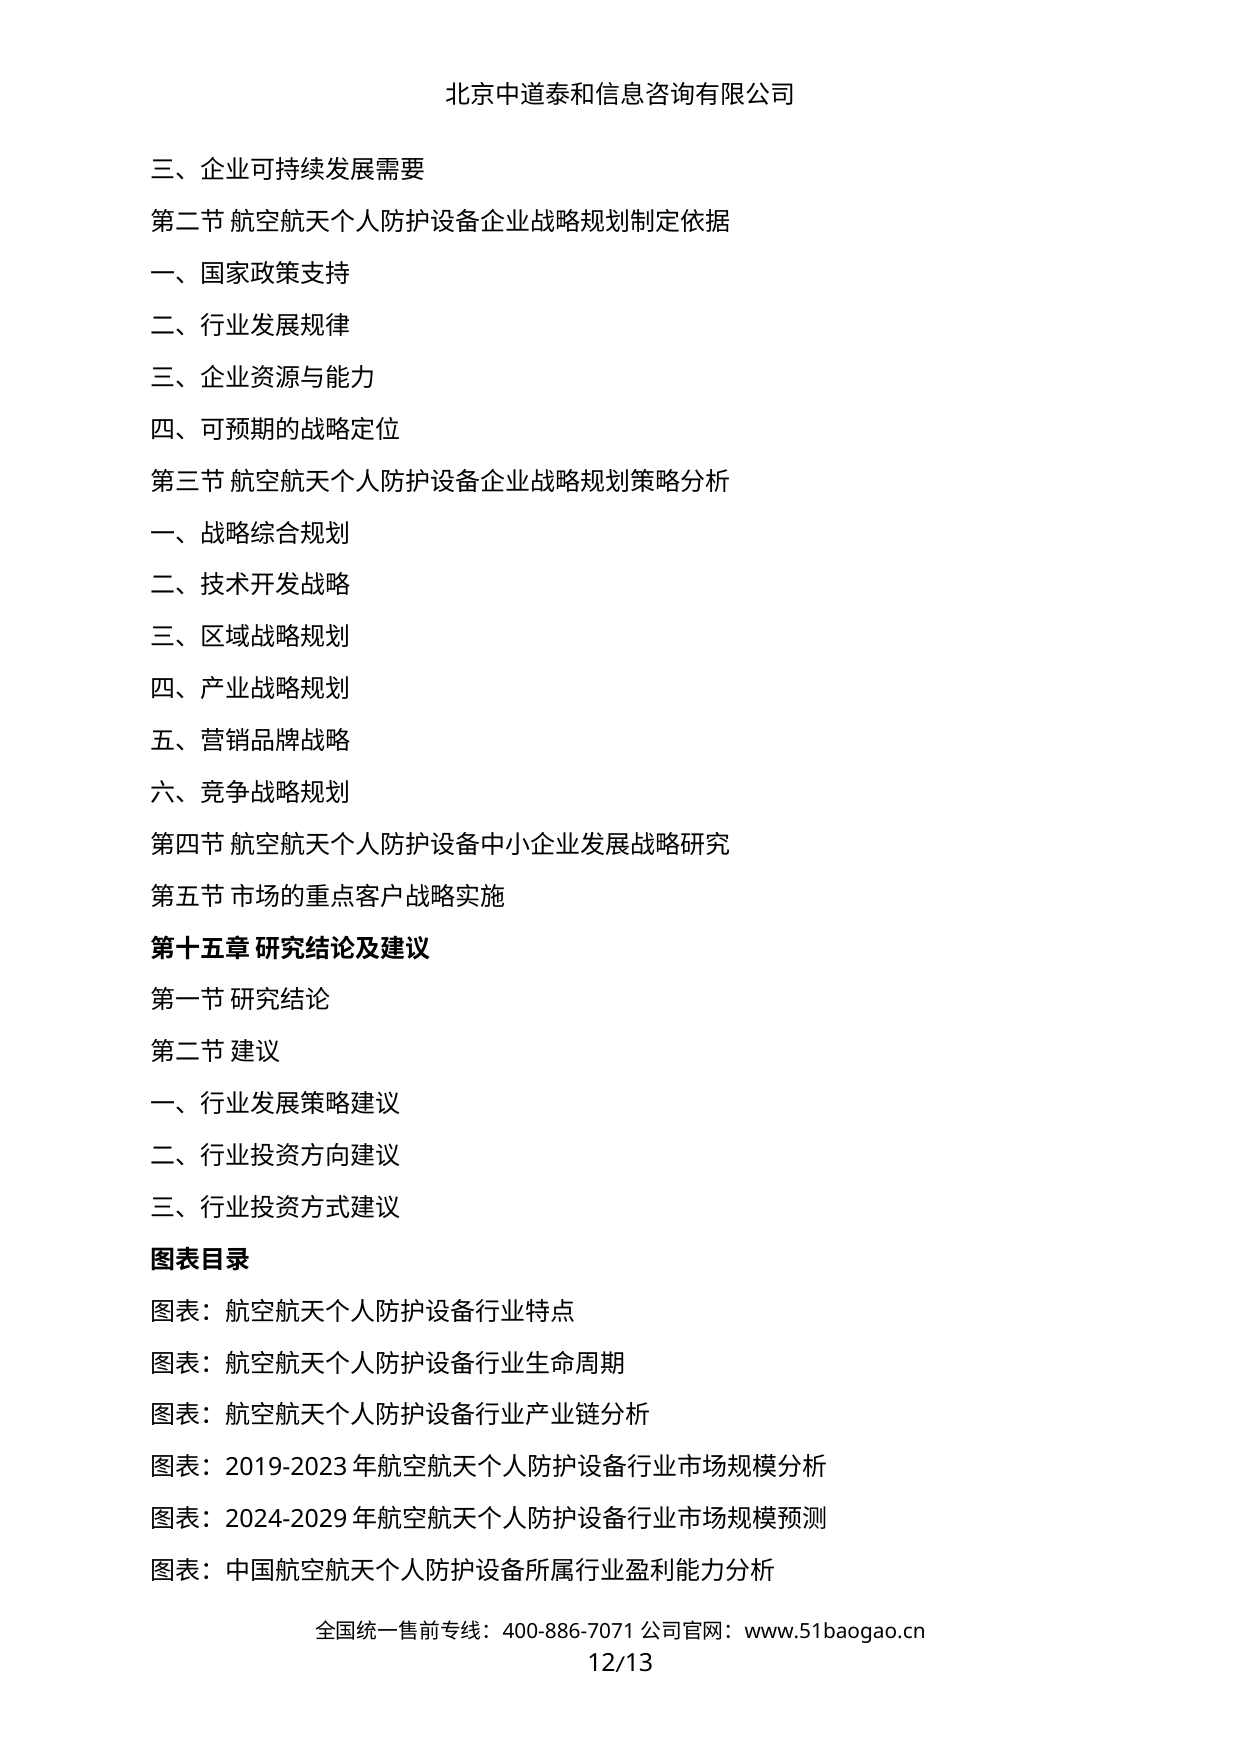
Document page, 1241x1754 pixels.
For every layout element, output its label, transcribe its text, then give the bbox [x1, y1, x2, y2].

text 一、战略综合规划 [150, 513, 1090, 549]
text 三、企业资源与能力 [150, 357, 1090, 394]
text 二、行业投资方向建议 [150, 1136, 1090, 1172]
text 第二节 航空航天个人防护设备企业战略规划制定依据 [150, 202, 1090, 238]
text 第四节 航空航天个人防护设备中小企业发展战略研究 [150, 824, 1090, 861]
text 第二节 建议 [150, 1032, 1090, 1068]
text 一、行业发展策略建议 [150, 1084, 1090, 1120]
text 第十五章 研究结论及建议 [150, 928, 1090, 964]
text 图表：航空航天个人防护设备行业生命周期 [150, 1343, 1090, 1379]
text 三、区域战略规划 [150, 617, 1090, 653]
text 第三节 航空航天个人防护设备企业战略规划策略分析 [150, 461, 1090, 497]
text 图表：航空航天个人防护设备行业特点 [150, 1291, 1090, 1327]
text 四、产业战略规划 [150, 669, 1090, 705]
text 第五节 市场的重点客户战略实施 [150, 876, 1090, 912]
text 图表：中国航空航天个人防护设备所属行业盈利能力分析 [150, 1551, 1090, 1587]
text 图表目录 [150, 1239, 1090, 1276]
text 三、行业投资方式建议 [150, 1187, 1090, 1224]
text 二、行业发展规律 [150, 306, 1090, 342]
text 一、国家政策支持 [150, 254, 1090, 290]
text 图表：2024-2029年航空航天个人防护设备行业市场规模预测 [150, 1499, 1090, 1535]
text 图表：2019-2023年航空航天个人防护设备行业市场规模分析 [150, 1447, 1090, 1483]
text 二、技术开发战略 [150, 565, 1090, 601]
text 六、竞争战略规划 [150, 772, 1090, 809]
text 图表：航空航天个人防护设备行业产业链分析 [150, 1395, 1090, 1431]
text 五、营销品牌战略 [150, 721, 1090, 757]
text 三、企业可持续发展需要 [150, 150, 1090, 186]
text 四、可预期的战略定位 [150, 409, 1090, 446]
text 第一节 研究结论 [150, 980, 1090, 1016]
